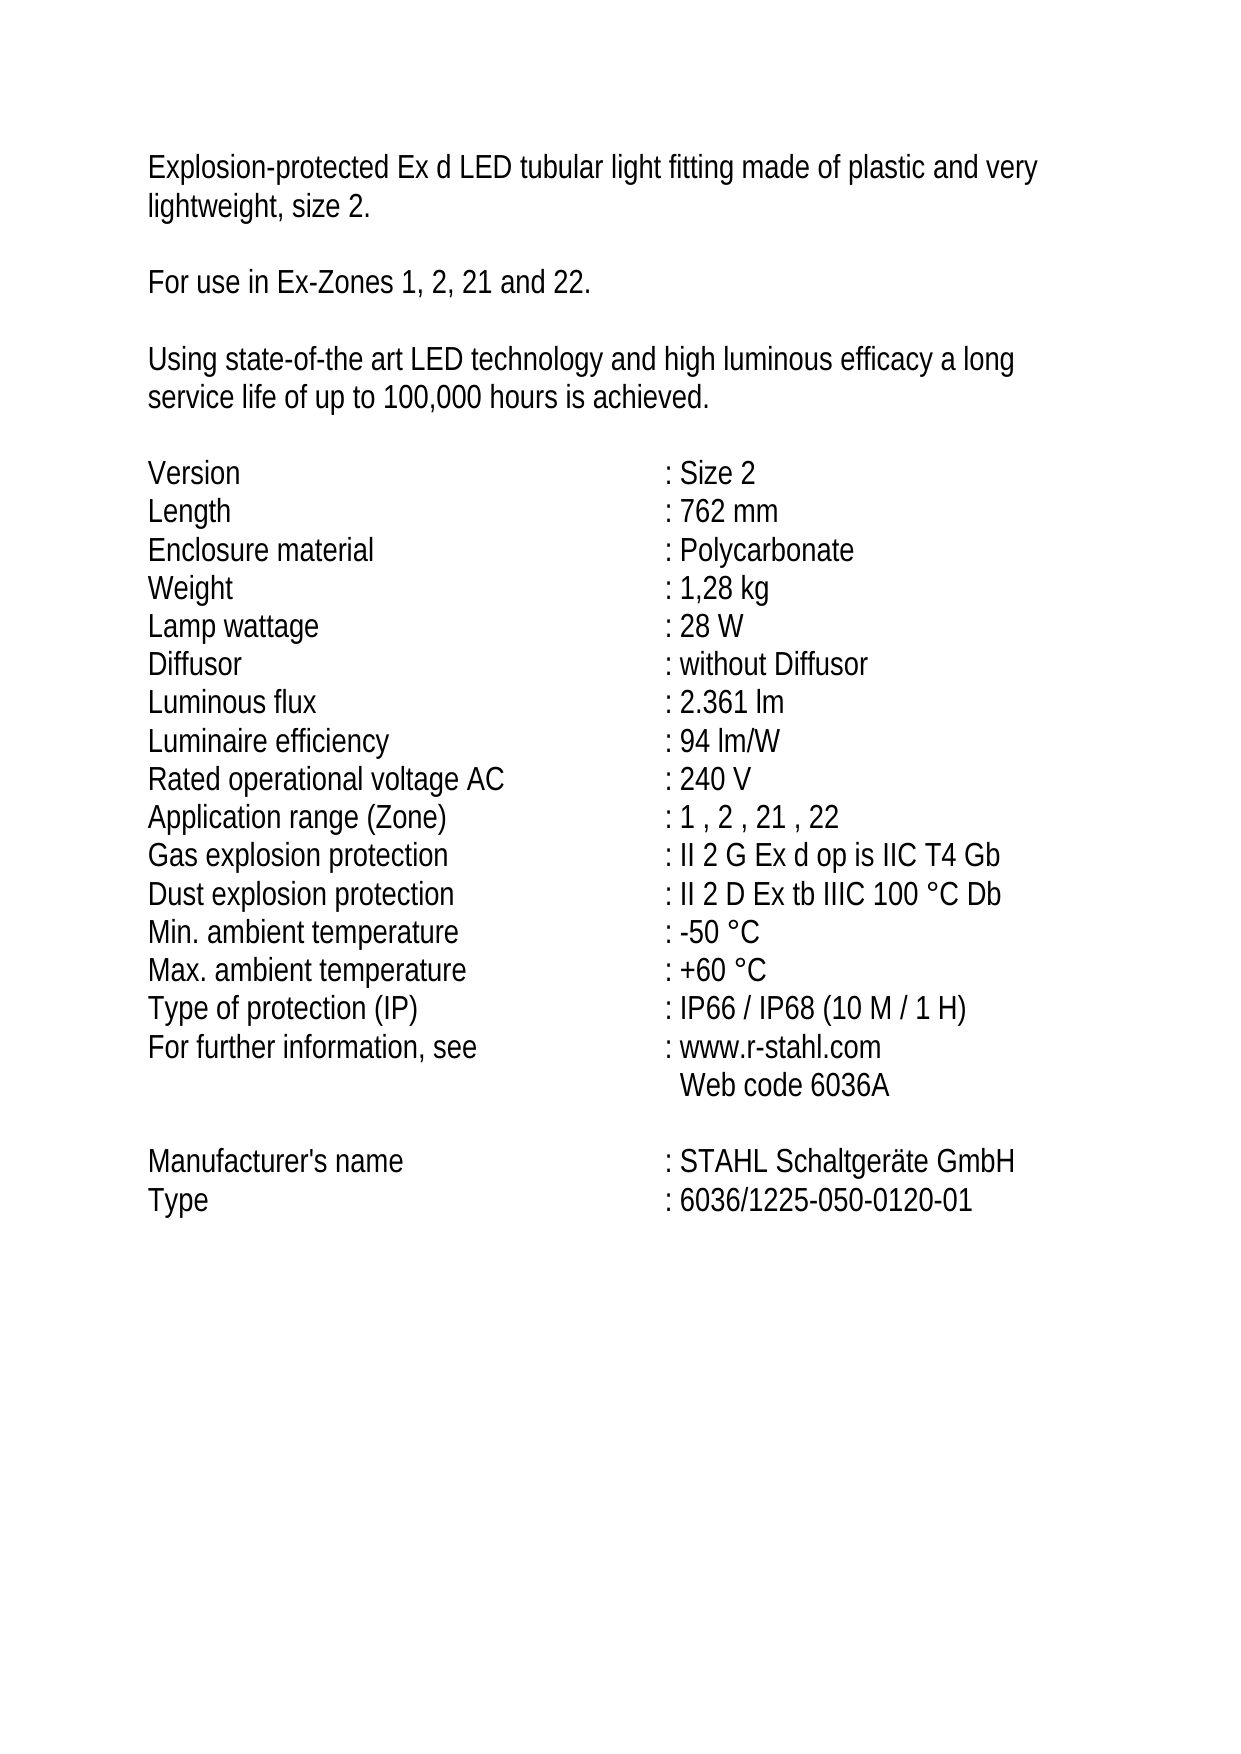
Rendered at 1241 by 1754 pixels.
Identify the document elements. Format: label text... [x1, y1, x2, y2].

text Manufacturer's name : STAHL Schaltgeräte GmbH [148, 1142, 1093, 1180]
text Enclosure material : Polycarbonate [148, 530, 1093, 568]
text Version : Size 2 [148, 453, 1093, 492]
text Application range (Zone) : 1 , 2 , 21 , 22 [148, 797, 1093, 836]
text Using state-of-the art LED technology and high luminous efficacy a long service life of up to 100,000 hours is achieved. [148, 339, 1093, 415]
text Gas explosion protection : II 2 G Ex d op is IIC T4 Gb [148, 836, 1093, 874]
text Diffusor : without Diffusor [148, 644, 1093, 683]
text Explosion-protected Ex d LED tubular light fitting made of plastic and very lightweight, size 2. [148, 148, 1093, 224]
text Type : 6036/1225-050-0120-01 [148, 1180, 1093, 1218]
text Luminaire efficiency : 94 lm/W [148, 721, 1093, 759]
text For use in Ex-Zones 1, 2, 21 and 22. [148, 262, 1093, 301]
text Dust explosion protection : II 2 D Ex tb IIIC 100 °C Db [148, 874, 1093, 912]
text Luminous flux : 2.361 lm [148, 683, 1093, 721]
text Rated operational voltage AC : 240 V [148, 759, 1093, 797]
text For further information, see : www.r-stahl.com [148, 1027, 1093, 1065]
text Lamp wattage : 28 W [148, 606, 1093, 644]
text Web code 6036A [591, 1065, 1093, 1103]
text Length : 762 mm [148, 492, 1093, 530]
text Min. ambient temperature : -50 °C [148, 912, 1093, 950]
text Type of protection (IP) : IP66 / IP68 (10 M / 1 H) [148, 989, 1093, 1027]
text Max. ambient temperature : +60 °C [148, 950, 1093, 989]
text Weight : 1,28 kg [148, 568, 1093, 606]
